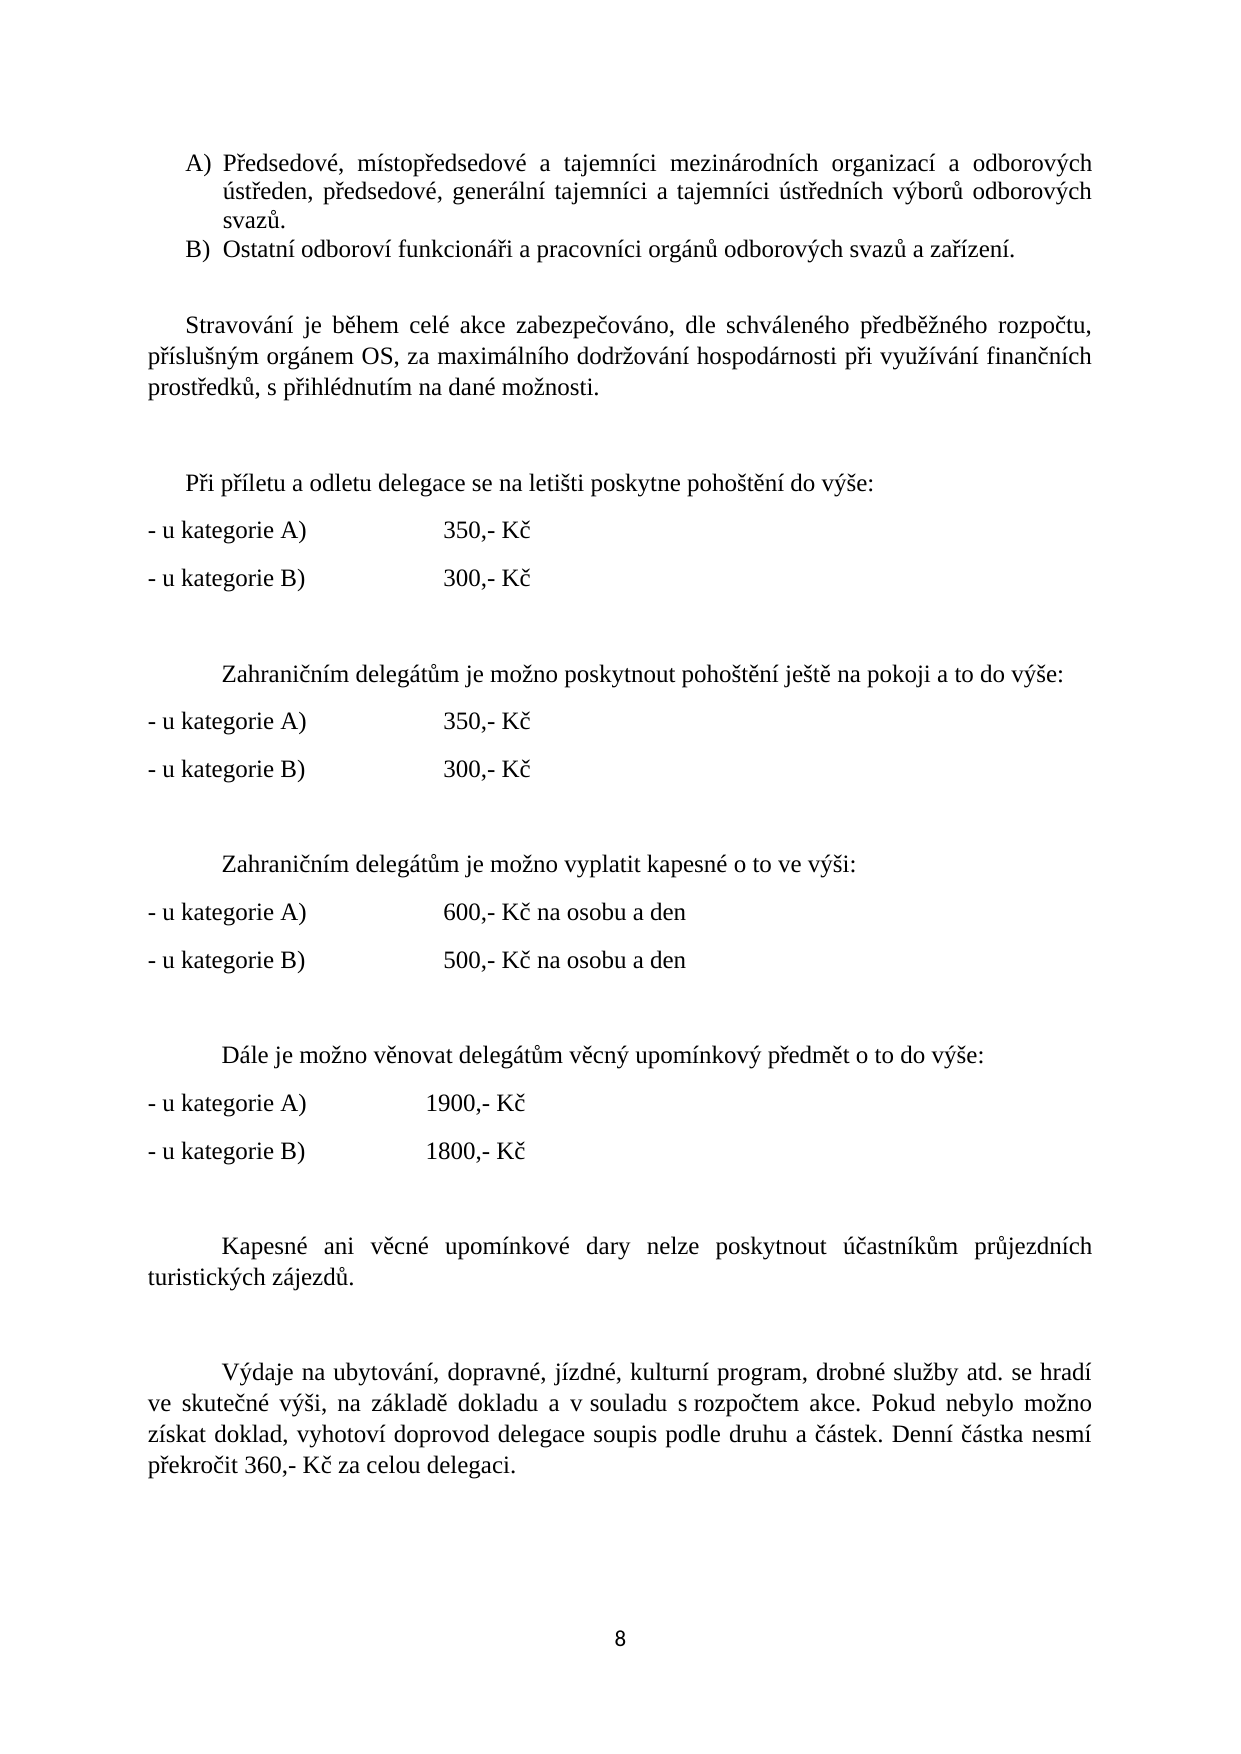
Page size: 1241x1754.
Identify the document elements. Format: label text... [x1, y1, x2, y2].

text Výdaje na ubytování, dopravné, jízdné, kulturní program, drobné služby atd. se hradí ve skutečné výši, na základě dokladu a v souladu s rozpočtem akce. Pokud nebylo možno získat doklad, vyhotoví doprovod delegace soupis podle druhu a částek. Denní částka nesmí překročit 360,- Kč za celou delegaci. [148, 1357, 1093, 1479]
text - u kategorie B) 300,- Kč [148, 563, 1093, 592]
text - u kategorie A) 600,- Kč na osobu a den [148, 897, 1093, 926]
text - u kategorie B) 300,- Kč [148, 754, 1093, 783]
text - u kategorie A) 350,- Kč [148, 706, 1093, 735]
text Kapesné ani věcné upomínkové dary nelze poskytnout účastníkům průjezdních turistických zájezdů. [148, 1231, 1093, 1291]
text Při příletu a odletu delegace se na letišti poskytne pohoštění do výše: [148, 468, 1093, 497]
text - u kategorie B) 1800,- Kč [148, 1136, 1093, 1164]
list Ostatní odboroví funkcionáři a pracovníci orgánů odborových svazů a zařízení. [185, 234, 1093, 263]
text Dále je možno věnovat delegátům věcný upomínkový předmět o to do výše: [148, 1040, 1093, 1069]
text - u kategorie A) 350,- Kč [148, 516, 1093, 544]
text Zahraničním delegátům je možno vyplatit kapesné o to ve výši: [148, 849, 1093, 878]
text - u kategorie B) 500,- Kč na osobu a den [148, 945, 1093, 974]
text Zahraničním delegátům je možno poskytnout pohoštění ještě na pokoji a to do výše: [148, 659, 1093, 687]
text Stravování je během celé akce zabezpečováno, dle schváleného předběžného rozpočtu, příslušným orgánem OS, za maximálního dodržování hospodárnosti při využívání finančních prostředků, s přihlédnutím na dané možnosti. [148, 310, 1093, 401]
text - u kategorie A) 1900,- Kč [148, 1088, 1093, 1117]
list Předsedové, místopředsedové a tajemníci mezinárodních organizací a odborových ústředen, předsedové, generální tajemníci a tajemníci ústředních výborů odborových svazů. [185, 148, 1093, 234]
